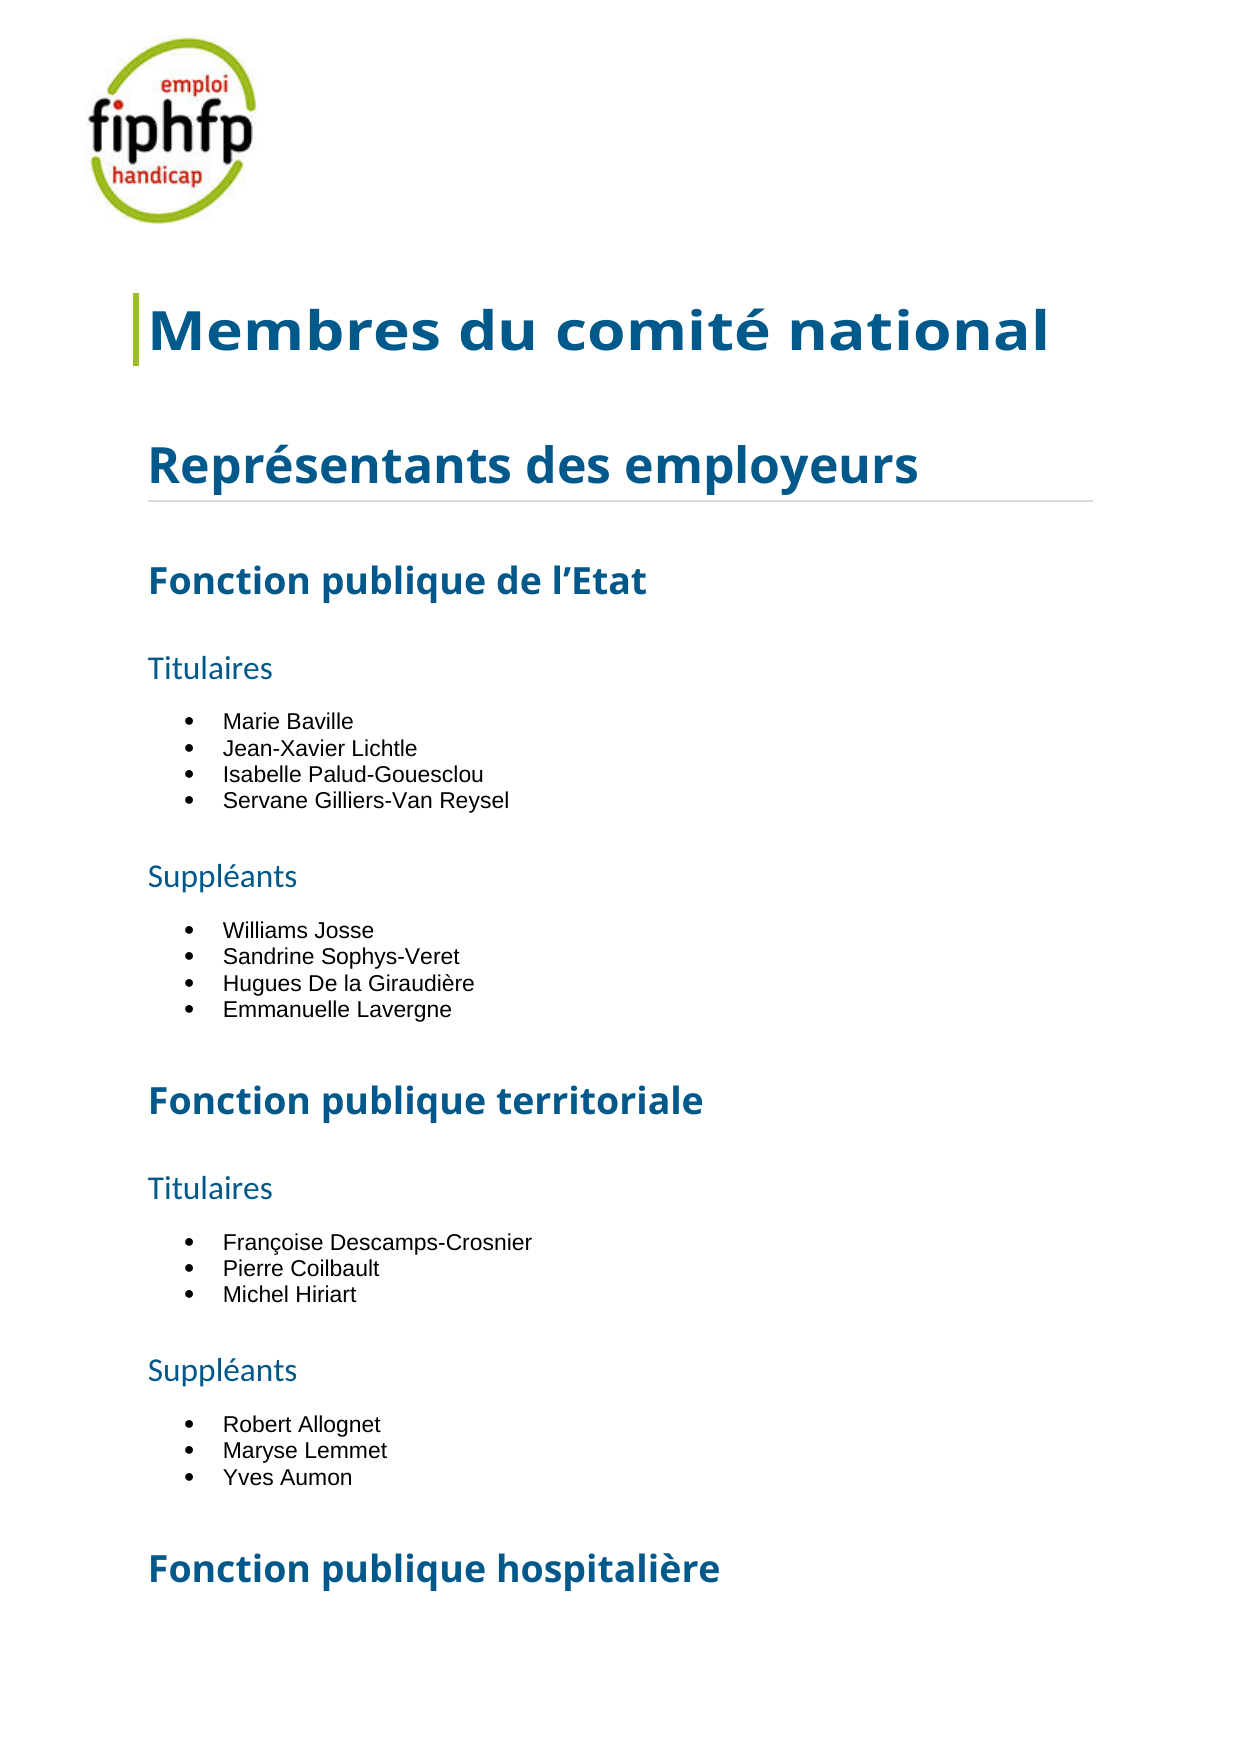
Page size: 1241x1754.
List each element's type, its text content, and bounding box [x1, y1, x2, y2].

subtitle Représentants des employeurs [148, 430, 1093, 500]
list Robert Allognet [185, 1411, 1093, 1437]
list Sandrine Sophys-Veret [185, 943, 1093, 970]
list Williams Josse [185, 917, 1093, 943]
subtitle Fonction publique hospitalière [148, 1542, 1093, 1593]
subtitle Suppléants [148, 1349, 1093, 1390]
list Maryse Lemmet [185, 1437, 1093, 1464]
list Yves Aumon [185, 1464, 1093, 1490]
list Michel Hiriart [185, 1281, 1093, 1308]
list Servane Gilliers-Van Reysel [185, 787, 1093, 814]
list Isabelle Palud-Gouesclou [185, 761, 1093, 787]
list Pierre Coilbault [185, 1255, 1093, 1281]
subtitle Fonction publique territoriale [148, 1074, 1093, 1126]
list Marie Baville [185, 708, 1093, 735]
picture [83, 34, 258, 222]
subtitle Titulaires [148, 1167, 1093, 1208]
text Membres du comité national [139, 293, 1167, 366]
list Emmanuelle Lavergne [185, 996, 1093, 1022]
list Hugues De la Giraudière [185, 970, 1093, 996]
subtitle Fonction publique de l’Etat [148, 554, 1093, 605]
subtitle Suppléants [148, 855, 1093, 896]
list Françoise Descamps-Crosnier [185, 1229, 1093, 1255]
subtitle Titulaires [148, 647, 1093, 687]
list Jean-Xavier Lichtle [185, 735, 1093, 761]
